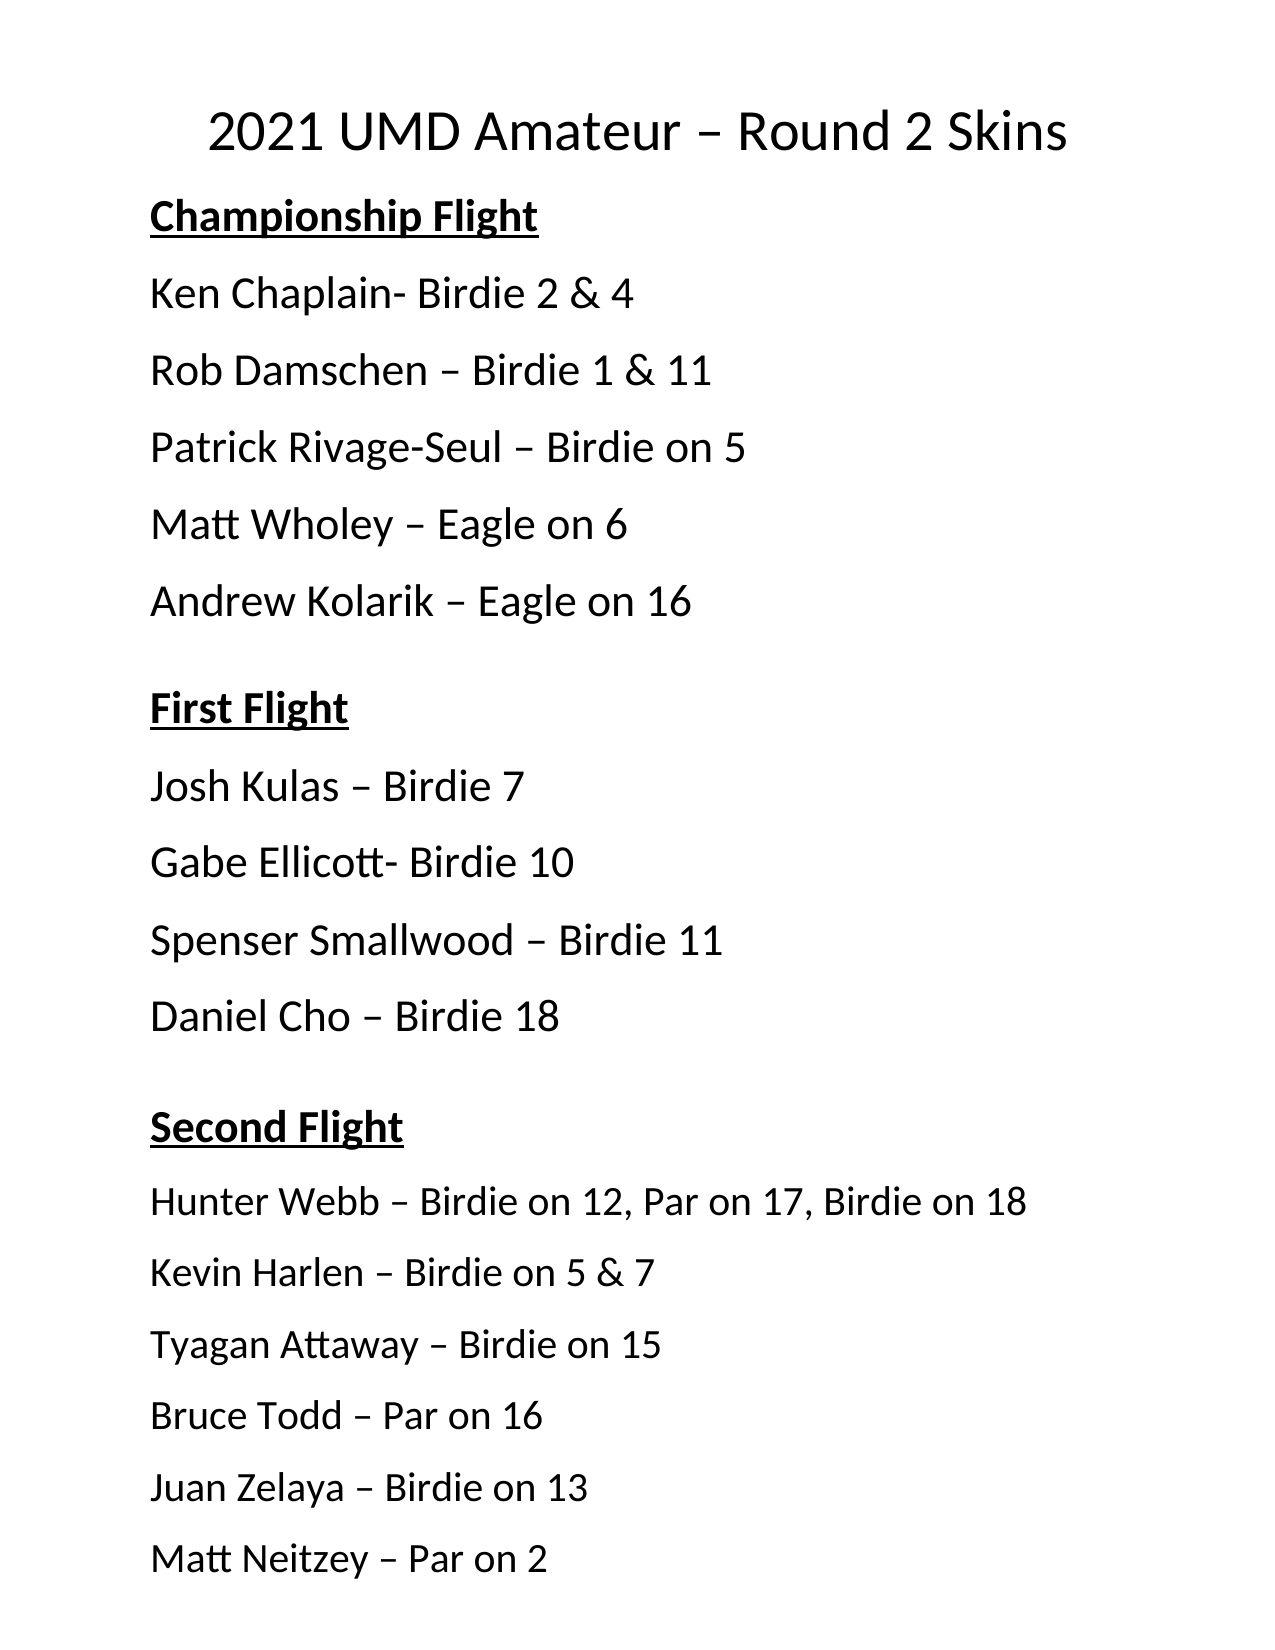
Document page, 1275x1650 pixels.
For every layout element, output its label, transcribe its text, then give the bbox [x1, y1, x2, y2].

text Matt Wholey – Eagle on 6 [150, 495, 1125, 551]
text Tyagan Attaway – Birdie on 15 [150, 1318, 1125, 1368]
text First Flight [150, 679, 1125, 735]
text Daniel Cho – Birdie 18 [150, 987, 1125, 1043]
text 2021 UMD Amateur – Round 2 Skins [150, 94, 1125, 165]
text Ken Chaplain- Birdie 2 & 4 [150, 264, 1125, 320]
text Juan Zelaya – Birdie on 13 [150, 1461, 1125, 1512]
text Championship Flight [150, 187, 1125, 243]
text Rob Damschen – Birdie 1 & 11 [150, 341, 1125, 397]
text Kevin Harlen – Birdie on 5 & 7 [150, 1246, 1125, 1297]
text Matt Neitzey – Par on 2 [150, 1532, 1125, 1583]
text Andrew Kolarik – Eagle on 16 [150, 572, 1125, 628]
text Hunter Webb – Birdie on 12, Par on 17, Birdie on 18 [150, 1174, 1125, 1225]
text Bruce Todd – Par on 16 [150, 1389, 1125, 1440]
text Gabe Ellicott- Birdie 10 [150, 833, 1125, 889]
text Josh Kulas – Birdie 7 [150, 756, 1125, 812]
text Spenser Smallwood – Birdie 11 [150, 910, 1125, 966]
text Second Flight [150, 1097, 1125, 1153]
text Patrick Rivage-Seul – Birdie on 5 [150, 418, 1125, 474]
